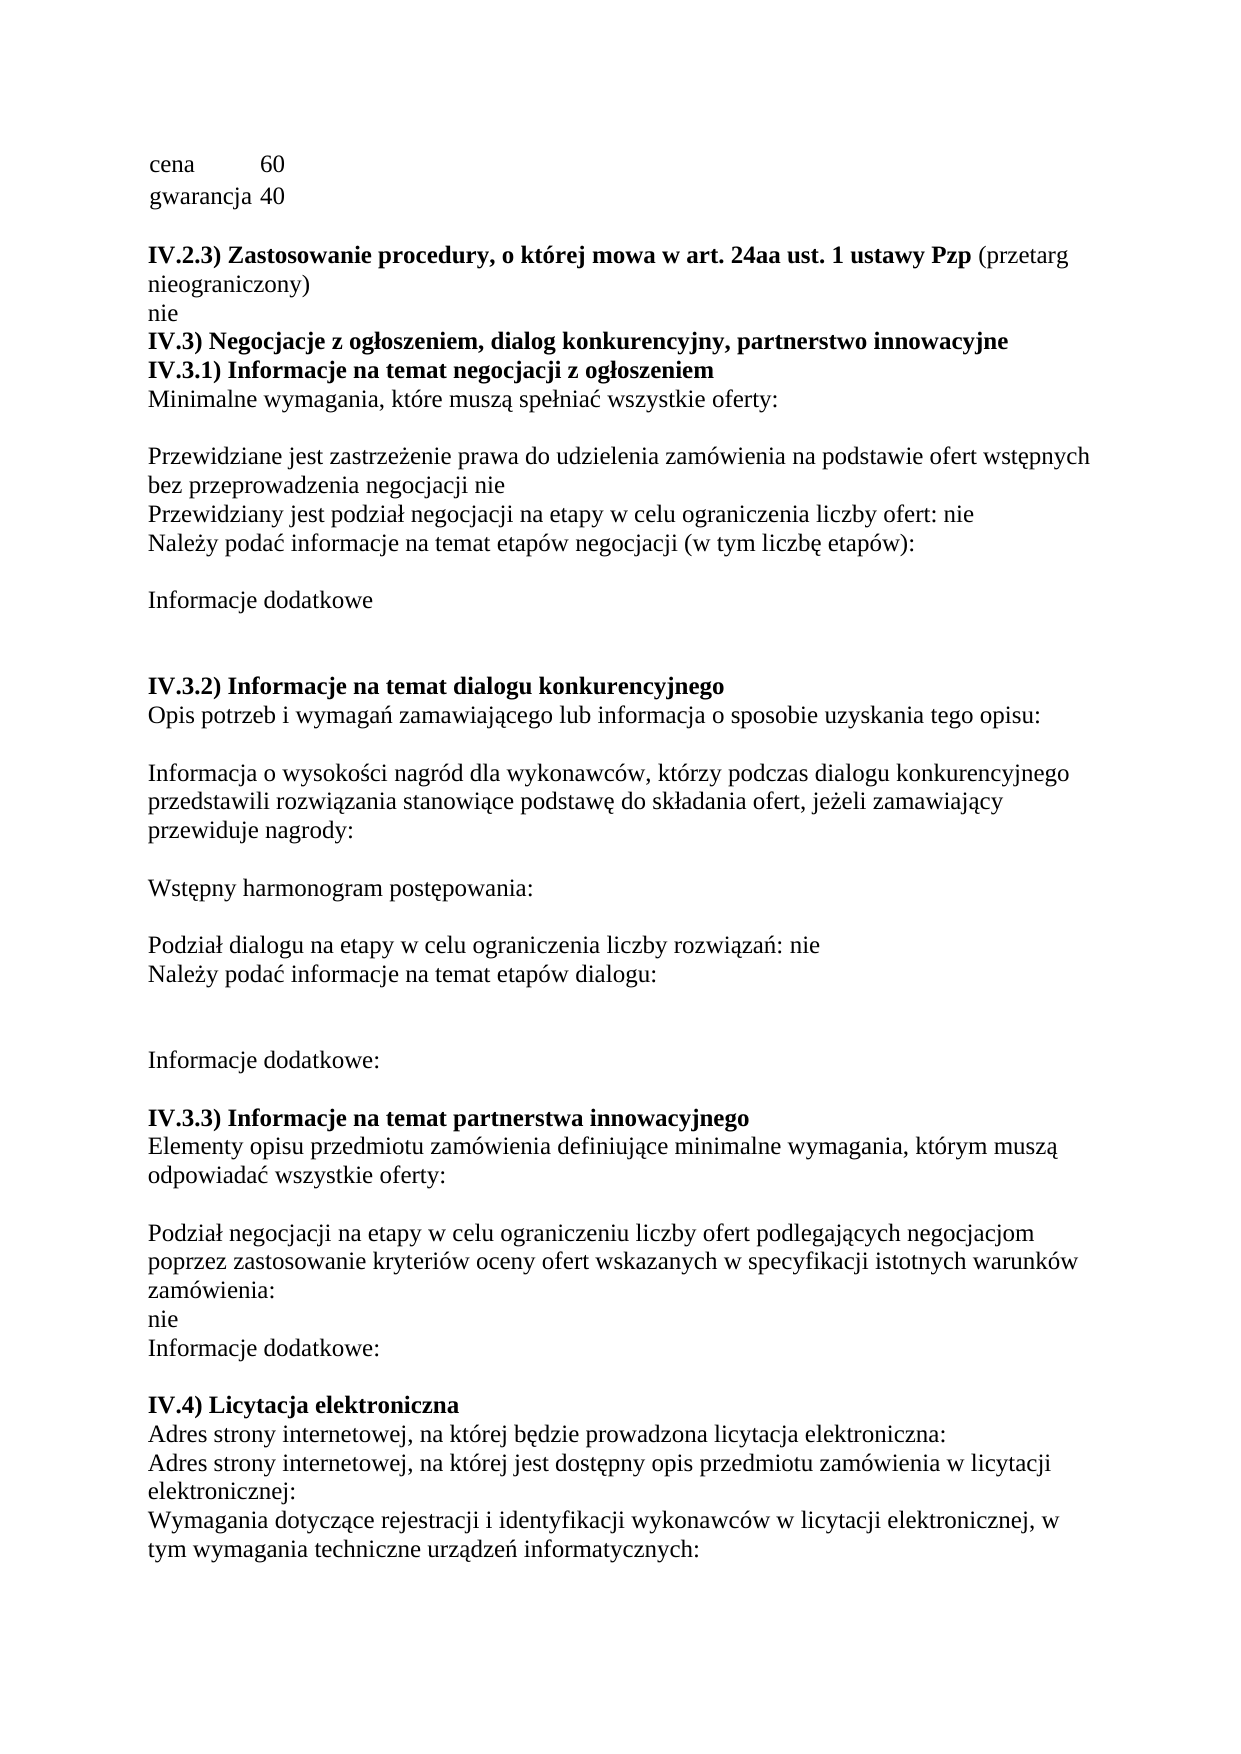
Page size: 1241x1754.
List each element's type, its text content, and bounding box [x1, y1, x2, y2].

table_cell cena [148, 148, 258, 179]
text Wymagania dotyczące rejestracji i identyfikacji wykonawców w licytacji elektronicznej, w tym wymagania techniczne urządzeń informatycznych: [148, 1505, 1093, 1563]
table_cell gwarancja [148, 180, 258, 211]
table_cell 40 [258, 180, 367, 211]
text IV.2.3) Zastosowanie procedury, o której mowa w art. 24aa ust. 1 ustawy Pzp (przetarg nieograniczony) nie IV.3) Negocjacje z ogłoszeniem, dialog konkurencyjny, partnerstwo innowacyjne IV.3.1) Informacje na temat negocjacji z ogłoszeniem Minimalne wymagania, które muszą spełniać wszystkie oferty: Przewidziane jest zastrzeżenie prawa do udzielenia zamówienia na podstawie ofert wstępnych bez przeprowadzenia negocjacji nie Przewidziany jest podział negocjacji na etapy w celu ograniczenia liczby ofert: nie Należy podać informacje na temat etapów negocjacji (w tym liczbę etapów): Informacje dodatkowe IV.3.2) Informacje na temat dialogu konkurencyjnego Opis potrzeb i wymagań zamawiającego lub informacja o sposobie uzyskania tego opisu: Informacja o wysokości nagród dla wykonawców, którzy podczas dialogu konkurencyjnego przedstawili rozwiązania stanowiące podstawę do składania ofert, jeżeli zamawiający przewiduje nagrody: Wstępny harmonogram postępowania: Podział dialogu na etapy w celu ograniczenia liczby rozwiązań: nie Należy podać informacje na temat etapów dialogu: Informacje dodatkowe: IV.3.3) Informacje na temat partnerstwa innowacyjnego Elementy opisu przedmiotu zamówienia definiujące minimalne wymagania, którym muszą odpowiadać wszystkie oferty: Podział negocjacji na etapy w celu ograniczeniu liczby ofert podlegających negocjacjom poprzez zastosowanie kryteriów oceny ofert wskazanych w specyfikacji istotnych warunków zamówienia: nie Informacje dodatkowe: IV.4) Licytacja elektroniczna Adres strony internetowej, na której będzie prowadzona licytacja elektroniczna: [148, 211, 1093, 1448]
text Adres strony internetowej, na której jest dostępny opis przedmiotu zamówienia w licytacji elektronicznej: [148, 1448, 1093, 1505]
table_cell 60 [258, 148, 367, 179]
